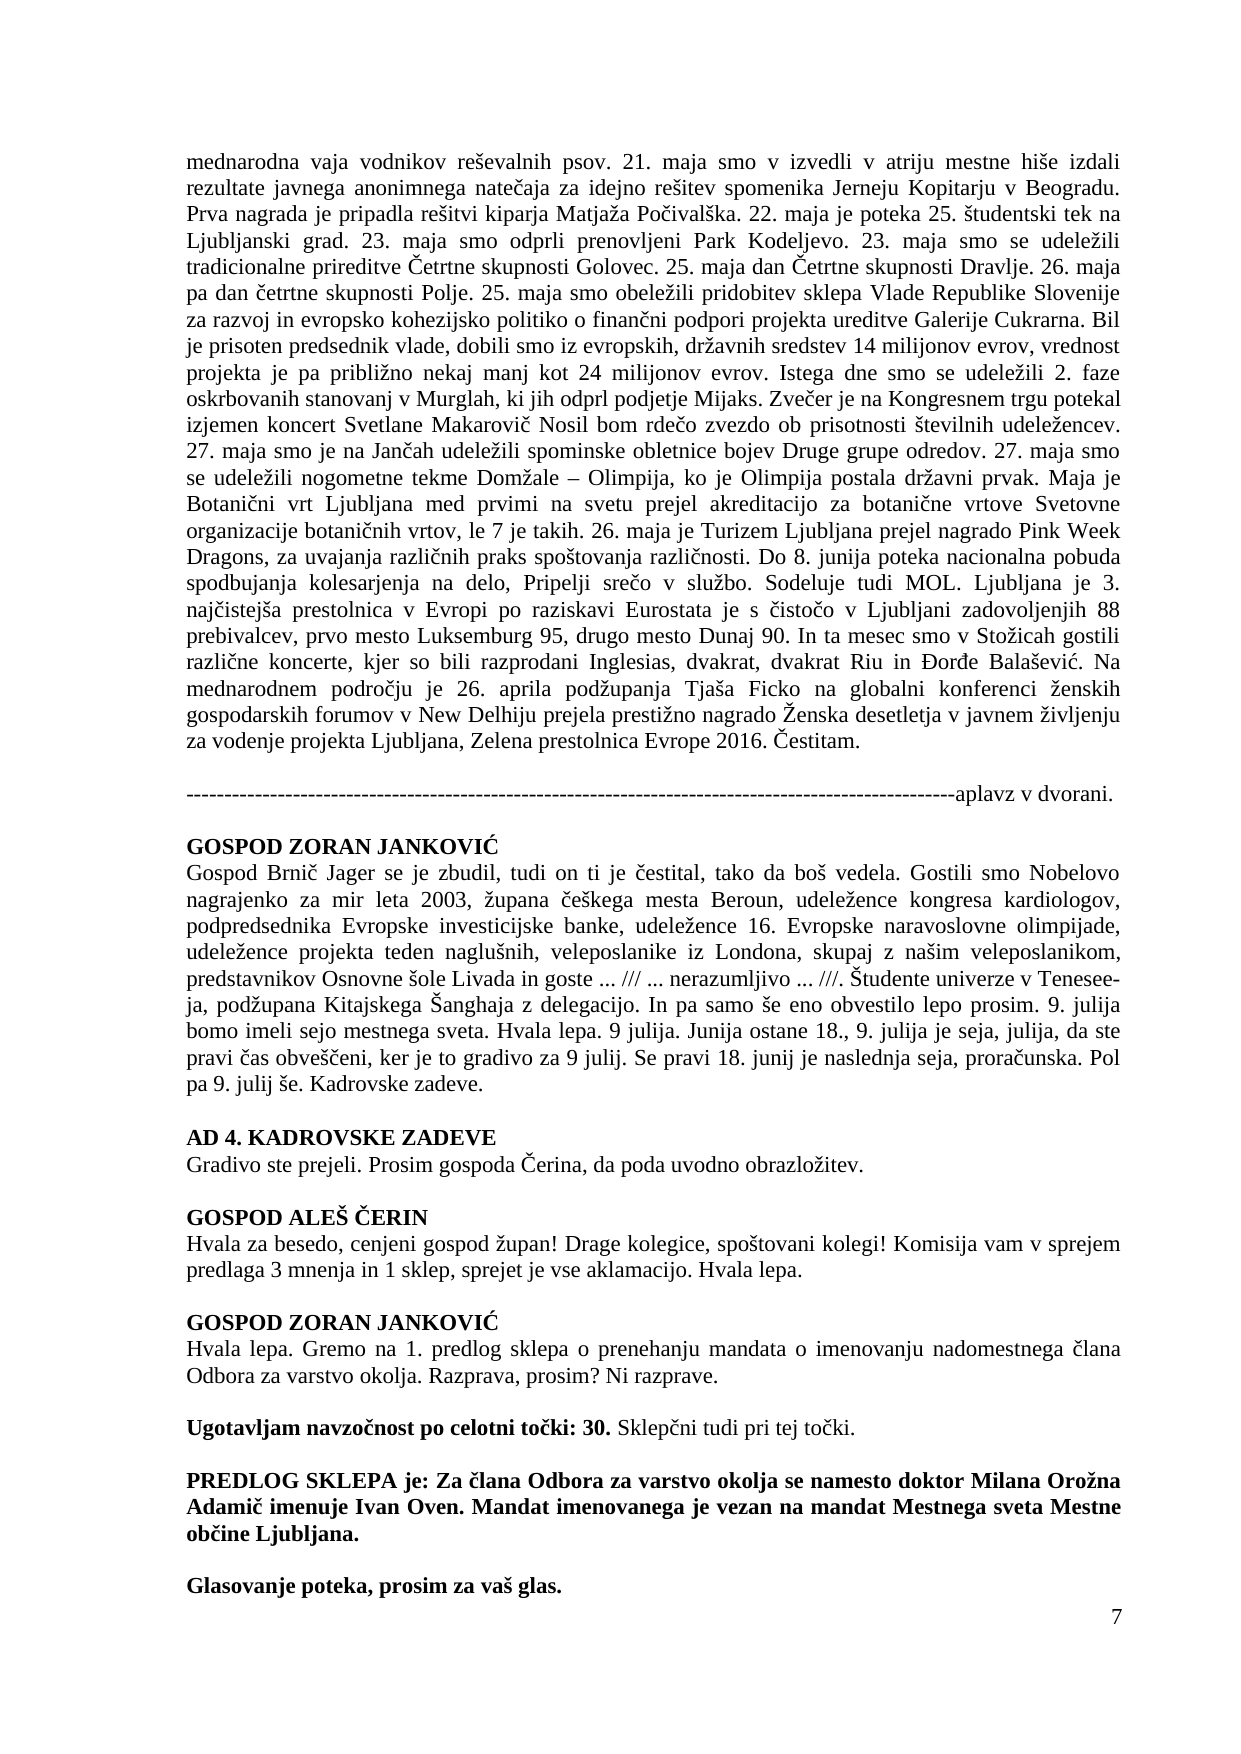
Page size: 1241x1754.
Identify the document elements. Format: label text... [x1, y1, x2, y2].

text Ugotavljam navzočnost po celotni točki: 30. Sklepčni tudi pri tej točki. [186, 1414, 1122, 1441]
text PREDLOG SKLEPA je: Za člana Odbora za varstvo okolja se namesto doktor Milana Orožna Adamič imenuje Ivan Oven. Mandat imenovanega je vezan na mandat Mestnega sveta Mestne občine Ljubljana. [186, 1467, 1122, 1546]
text GOSPOD ZORAN JANKOVIĆ [186, 833, 1122, 859]
text GOSPOD ZORAN JANKOVIĆ [186, 1309, 1122, 1335]
text GOSPOD ALEŠ ČERIN [186, 1203, 1122, 1230]
text Hvala za besedo, cenjeni gospod župan! Drage kolegice, spoštovani kolegi! Komisija vam v sprejem predlaga 3 mnenja in 1 sklep, sprejet je vse aklamacijo. Hvala lepa. [186, 1230, 1122, 1283]
text Gradivo ste prejeli. Prosim gospoda Čerina, da poda uvodno obrazložitev. [186, 1151, 1122, 1177]
text Glasovanje poteka, prosim za vaš glas. [186, 1572, 1122, 1599]
text AD 4. KADROVSKE ZADEVE [186, 1124, 1122, 1151]
text -----------------------------------------------------------------------------------------------------aplavz v dvorani. [186, 780, 1122, 807]
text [186, 148, 1122, 754]
text Hvala lepa. Gremo na 1. predlog sklepa o prenehanju mandata o imenovanju nadomestnega člana Odbora za varstvo okolja. Razprava, prosim? Ni razprave. [186, 1335, 1122, 1388]
text Gospod Brnič Jager se je zbudil, tudi on ti je čestital, tako da boš vedela. Gostili smo Nobelovo nagrajenko za mir leta 2003, župana češkega mesta Beroun, udeležence kongresa kardiologov, podpredsednika Evropske investicijske banke, udeležence 16. Evropske naravoslovne olimpijade, udeležence projekta teden naglušnih, veleposlanike iz Londona, skupaj z našim veleposlanikom, predstavnikov Osnovne šole Livada in goste ... /// ... nerazumljivo ... ///. Študente univerze v Tenesee-ja, podžupana Kitajskega Šanghaja z delegacijo. In pa samo še eno obvestilo lepo prosim. 9. julija bomo imeli sejo mestnega sveta. Hvala lepa. 9 julija. Junija ostane 18., 9. julija je seja, julija, da ste pravi čas obveščeni, ker je to gradivo za 9 julij. Se pravi 18. junij je naslednja seja, proračunska. Pol pa 9. julij še. Kadrovske zadeve. [186, 859, 1122, 1096]
